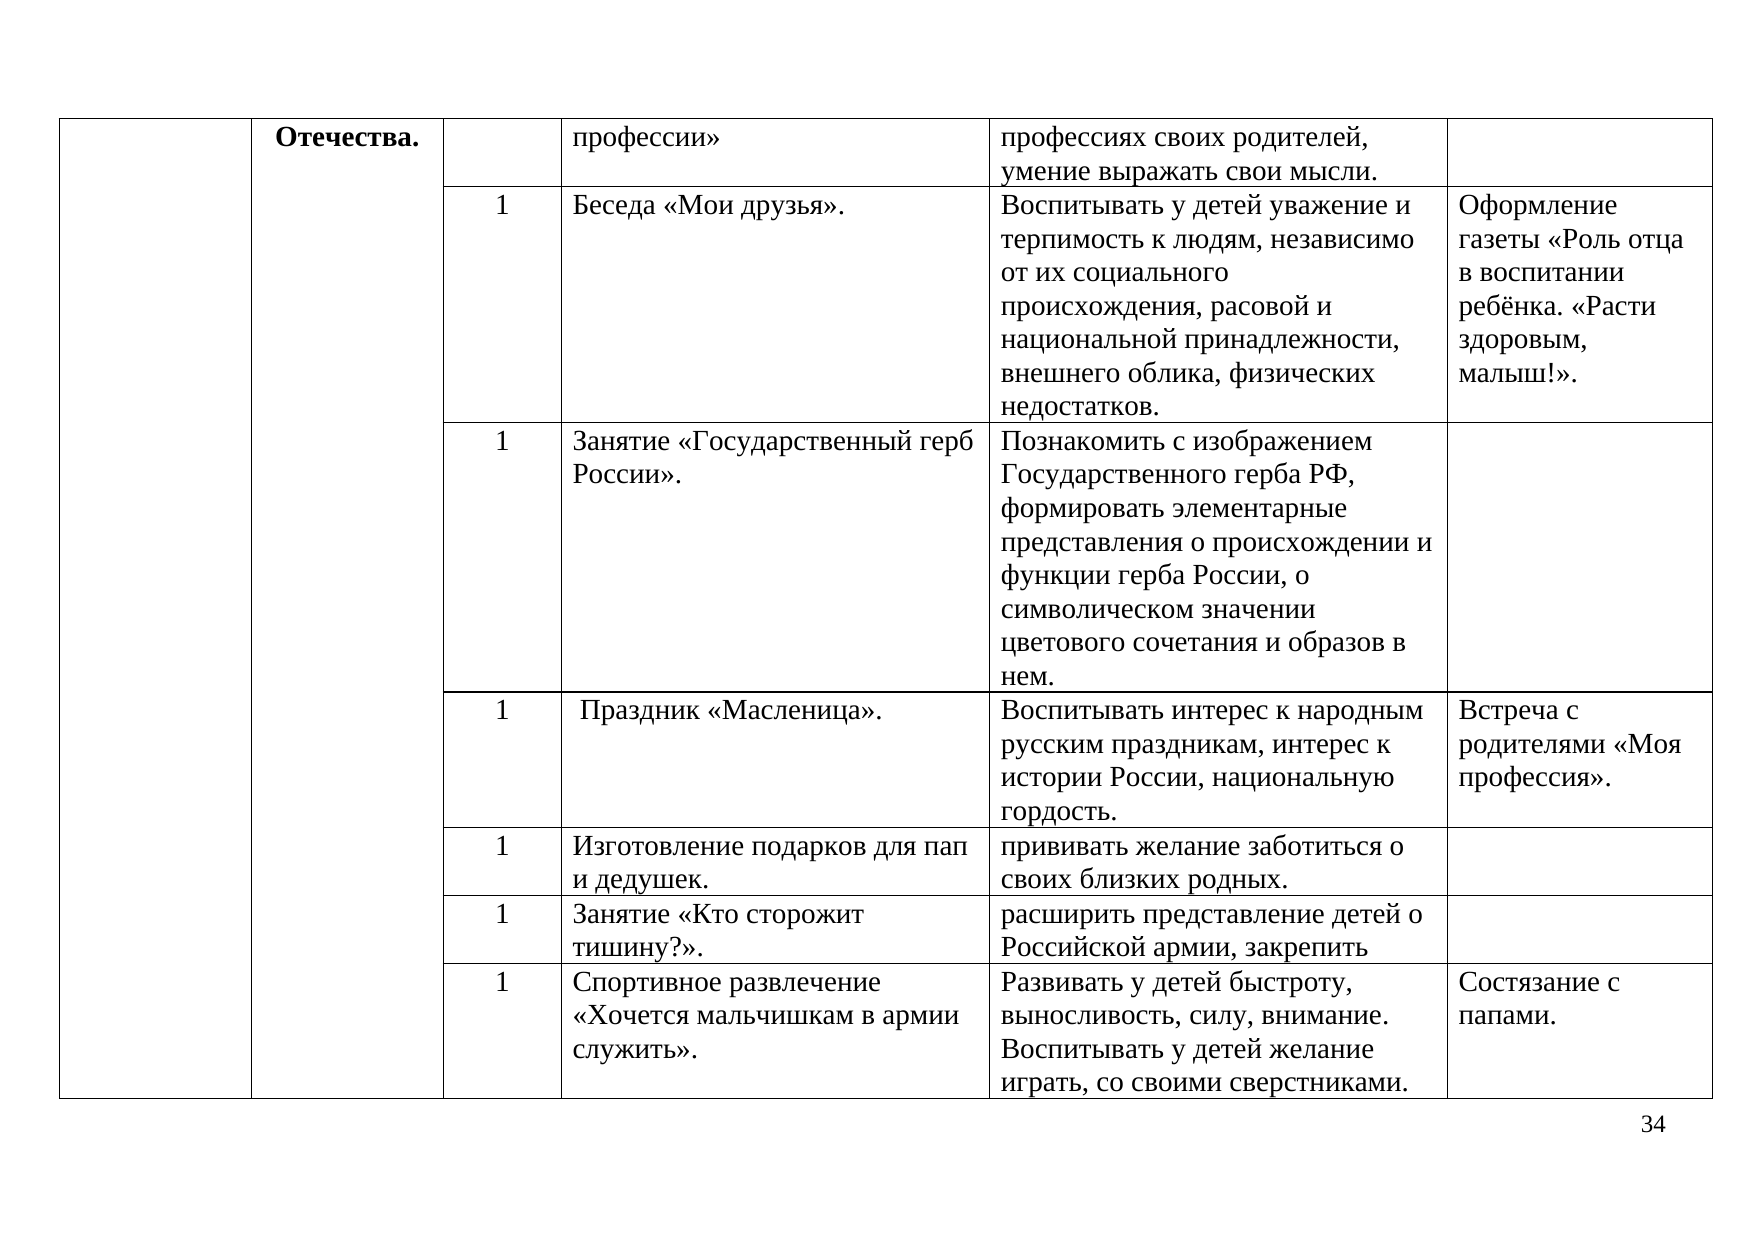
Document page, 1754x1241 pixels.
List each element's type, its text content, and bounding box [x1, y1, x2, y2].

table_cell 1 [444, 964, 561, 1098]
table_cell расширить представление детей о Российской армии, закрепить [990, 896, 1447, 963]
table_cell Встреча с родителями «Моя профессия». [1448, 693, 1712, 827]
table_cell Состязание с папами. [1448, 964, 1712, 1098]
table_cell 1 [444, 896, 561, 963]
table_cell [562, 119, 989, 186]
table_cell 1 [444, 828, 561, 895]
table_cell Беседа «Мои друзья». [562, 187, 989, 422]
table_cell [1448, 119, 1712, 186]
table_cell [1448, 423, 1712, 691]
table_cell Воспитывать интерес к народным русским праздникам, интерес к истории России, национальную гордость. [990, 693, 1447, 827]
table_cell 1 [444, 423, 561, 691]
table_cell 1 [444, 187, 561, 422]
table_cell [990, 119, 1447, 186]
table_cell Занятие «Кто сторожит тишину?». [562, 896, 989, 963]
table_cell Занятие «Государственный герб России». [562, 423, 989, 691]
table_cell 1 [444, 119, 561, 186]
table_cell Изготовление подарков для пап и дедушек. [562, 828, 989, 895]
table_cell [1448, 828, 1712, 895]
table_cell 1 [444, 693, 561, 827]
table_cell Спортивное развлечение «Хочется мальчишкам в армии служить». [562, 964, 989, 1098]
table_cell Праздник «Масленица». [562, 693, 989, 827]
table_cell Познакомить с изображением Государственного герба РФ, формировать элементарные представления о происхождении и функции герба России, о символическом значении цветового сочетания и образов в нем. [990, 423, 1447, 691]
table_cell [1448, 896, 1712, 963]
table_cell Воспитывать у детей уважение и терпимость к людям, независимо от их социального происхождения, расовой и национальной принадлежности, внешнего облика, физических недостатков. [990, 187, 1447, 422]
table_cell Оформление газеты «Роль отца в воспитании ребёнка. «Расти здоровым, малыш!». [1448, 187, 1712, 422]
table_cell Развивать у детей быстроту, выносливость, силу, внимание. Воспитывать у детей желание играть, со своими сверстниками. [990, 964, 1447, 1098]
table_cell прививать желание заботиться о своих близких родных. [990, 828, 1447, 895]
